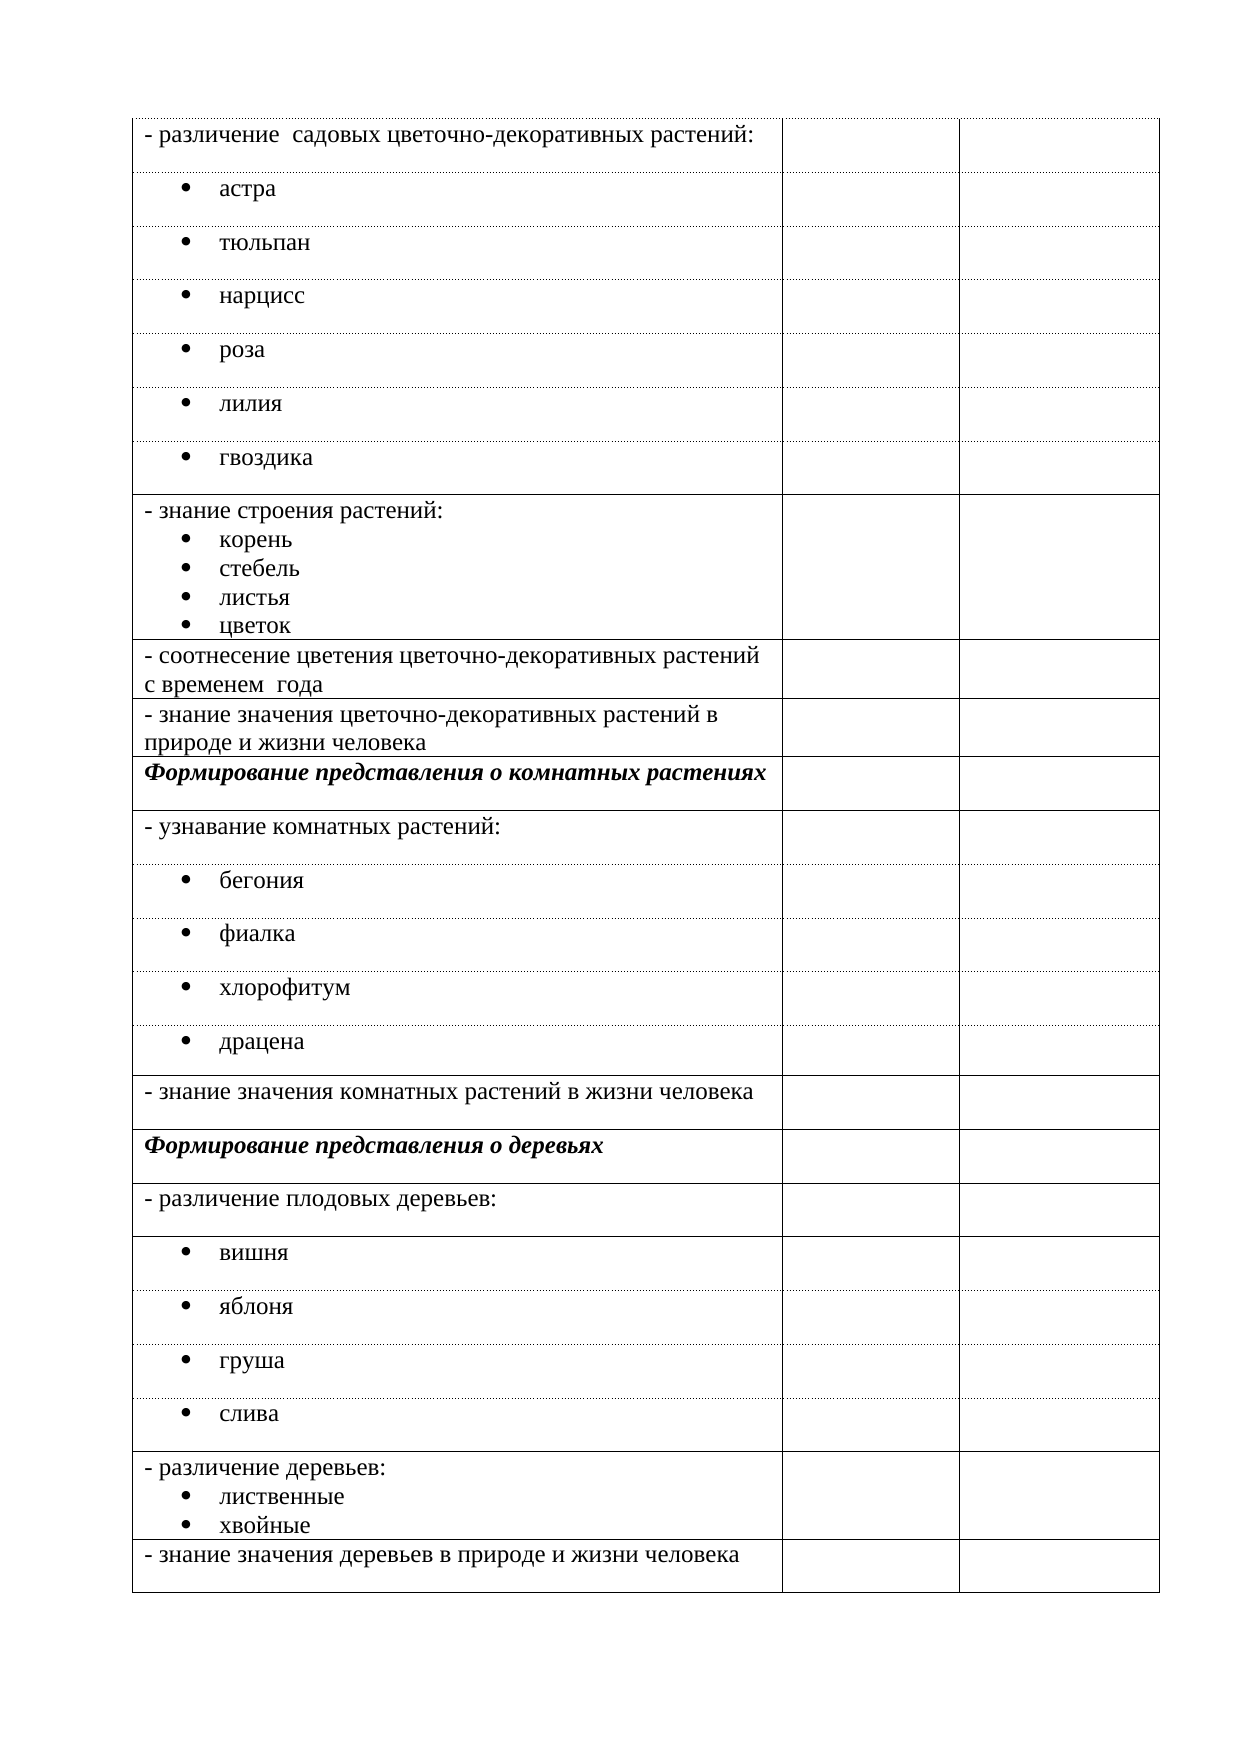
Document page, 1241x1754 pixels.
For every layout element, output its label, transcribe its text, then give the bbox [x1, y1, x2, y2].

table_cell - знание значения цветочно-декоративных растений в природе и жизни человека [133, 699, 782, 756]
table_cell нарцисс [133, 279, 782, 333]
table_cell [960, 279, 1159, 333]
table_cell [960, 1025, 1159, 1075]
table_cell груша [133, 1344, 782, 1397]
table_cell [960, 1344, 1159, 1397]
table_cell астра [133, 172, 782, 226]
table_cell [783, 1398, 959, 1451]
table_cell слива [133, 1398, 782, 1451]
table_cell [783, 118, 960, 172]
table_cell - знание значения комнатных растений в жизни человека [133, 1076, 782, 1129]
table_cell [783, 864, 959, 917]
table_cell [960, 387, 1159, 441]
table_cell - соотнесение цветения цветочно-декоративных растений с временем года [133, 640, 782, 698]
table_cell [960, 918, 1159, 971]
table_cell [783, 811, 959, 864]
table_cell [783, 1290, 959, 1344]
table_cell роза [133, 333, 782, 387]
table_cell [960, 1237, 1159, 1290]
table_cell [960, 226, 1159, 279]
table_cell драцена [133, 1025, 782, 1075]
table_cell [960, 1398, 1159, 1451]
table_cell [783, 279, 959, 333]
table_cell [783, 699, 959, 756]
table_cell - знание строения растений: корень стебель листья цветок [133, 495, 782, 639]
table_cell яблоня [133, 1290, 782, 1344]
table_cell [783, 226, 959, 279]
table_cell - различение садовых цветочно-декоративных растений: [133, 118, 782, 172]
table_cell гвоздика [133, 441, 782, 494]
table_cell вишня [133, 1237, 782, 1290]
table_cell [783, 1344, 959, 1397]
table_cell [783, 918, 959, 971]
table_cell [960, 441, 1159, 494]
table_cell [960, 1076, 1159, 1129]
table_cell [960, 864, 1159, 917]
table_cell [783, 333, 959, 387]
table_cell [783, 640, 959, 698]
table_cell [783, 172, 959, 226]
table_cell - узнавание комнатных растений: [133, 811, 782, 864]
table_cell [960, 971, 1159, 1025]
table_cell Формирование представления о комнатных растениях [133, 757, 782, 810]
table_cell [960, 1452, 1159, 1538]
table_cell - различение деревьев: лиственные хвойные [133, 1452, 782, 1538]
table_cell - знание значения деревьев в природе и жизни человека [133, 1540, 782, 1592]
table_cell бегония [133, 864, 782, 917]
table_cell [960, 1540, 1159, 1592]
table_cell [783, 1237, 959, 1290]
table_cell [783, 757, 959, 810]
table_cell [783, 1452, 959, 1538]
table_cell [960, 640, 1159, 698]
table_cell [783, 1184, 959, 1236]
table_cell [783, 1540, 959, 1592]
table_cell [960, 1184, 1159, 1236]
table_cell хлорофитум [133, 971, 782, 1025]
table_cell лилия [133, 387, 782, 441]
table_cell [783, 971, 959, 1025]
table_cell [783, 1130, 959, 1182]
table_cell [960, 118, 1159, 172]
table_cell [783, 387, 959, 441]
table_cell [783, 441, 959, 494]
table_cell [960, 333, 1159, 387]
table_cell фиалка [133, 918, 782, 971]
table_cell - различение плодовых деревьев: [133, 1184, 782, 1236]
table_cell [783, 1076, 959, 1129]
table_cell [960, 1130, 1159, 1182]
table_cell [960, 811, 1159, 864]
table_cell [960, 699, 1159, 756]
table_cell [960, 1290, 1159, 1344]
table_cell [783, 1025, 959, 1075]
table_cell [960, 757, 1159, 810]
table_cell тюльпан [133, 226, 782, 279]
table_cell [960, 172, 1159, 226]
table_cell [783, 495, 959, 639]
table_cell [960, 495, 1159, 639]
table_cell Формирование представления о деревьях [133, 1130, 782, 1182]
